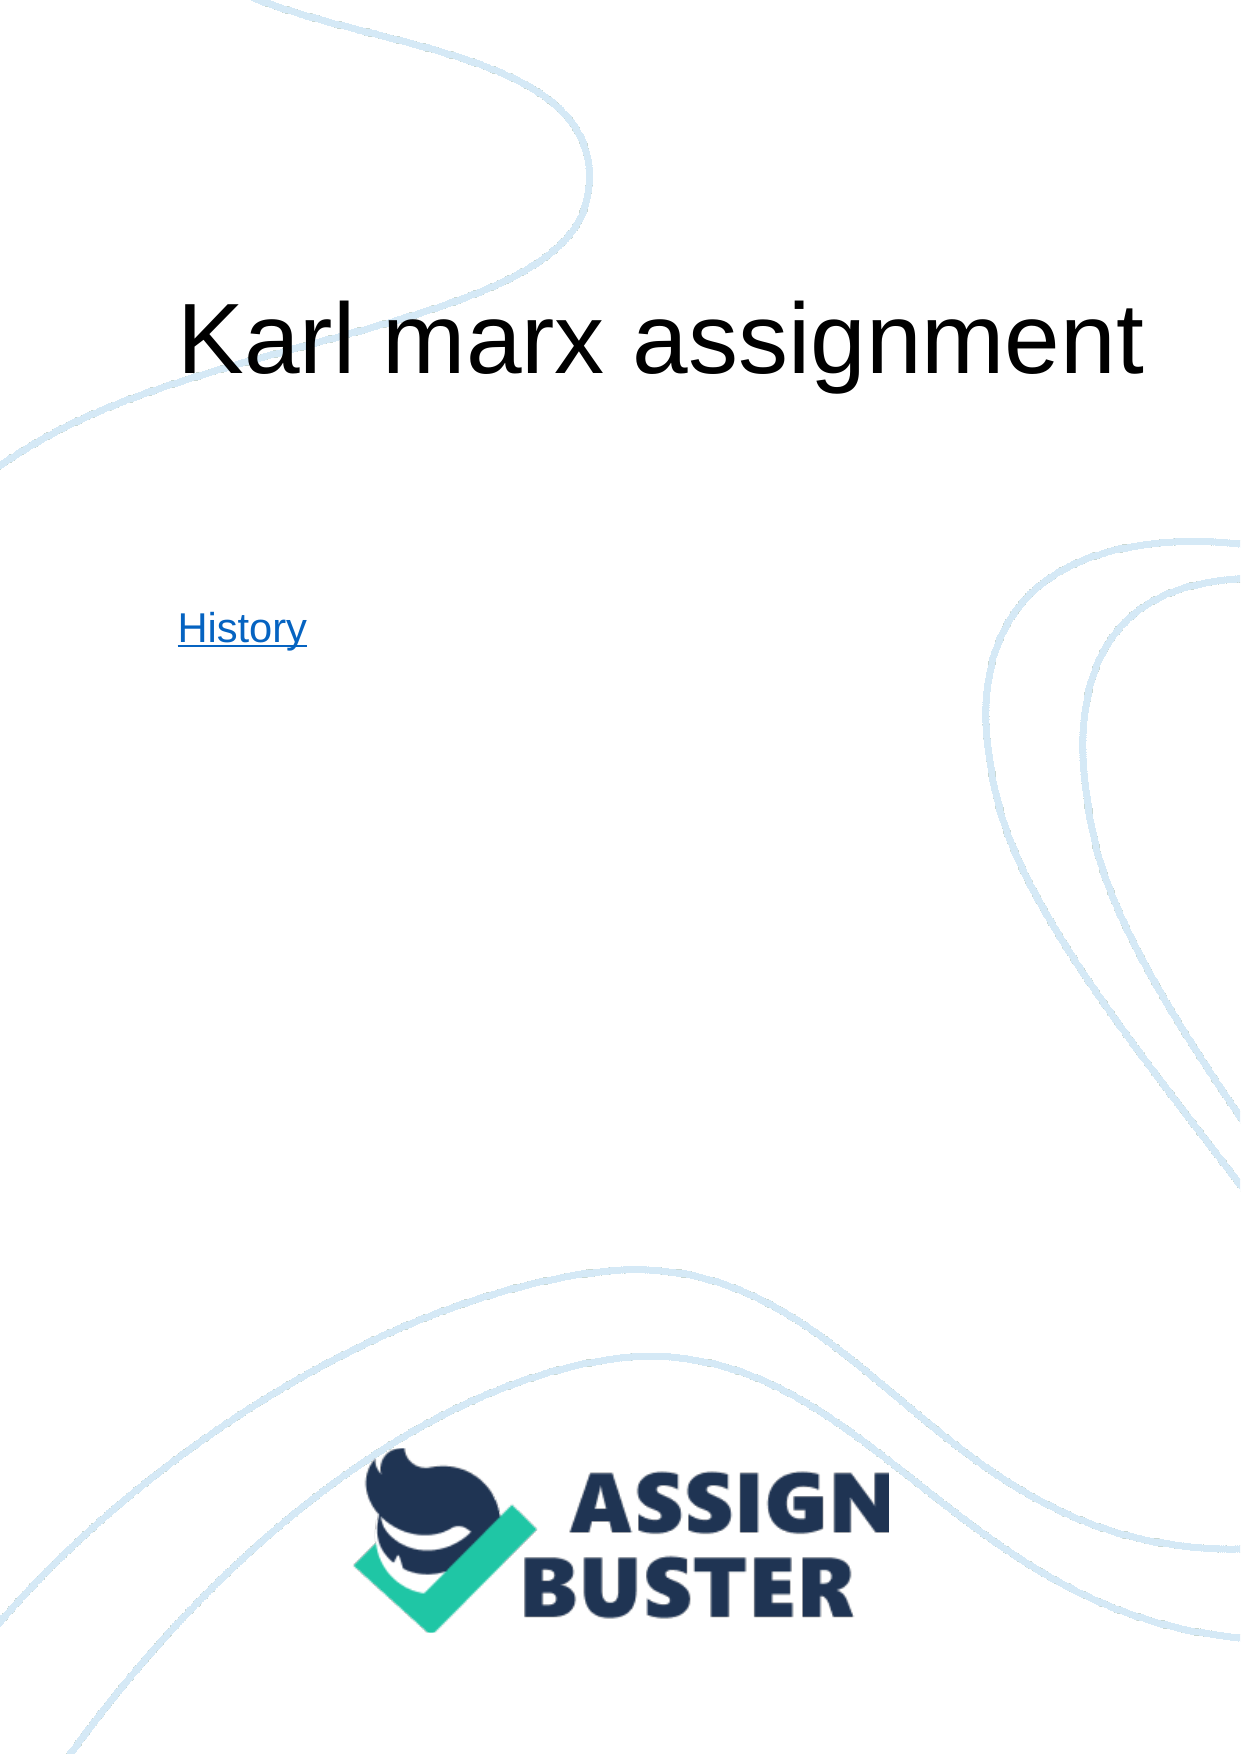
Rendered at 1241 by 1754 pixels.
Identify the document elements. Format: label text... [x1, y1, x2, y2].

subtitle Karl marx assignment [177, 279, 1152, 394]
text History [177, 604, 1152, 652]
picture [0, 0, 1241, 1754]
